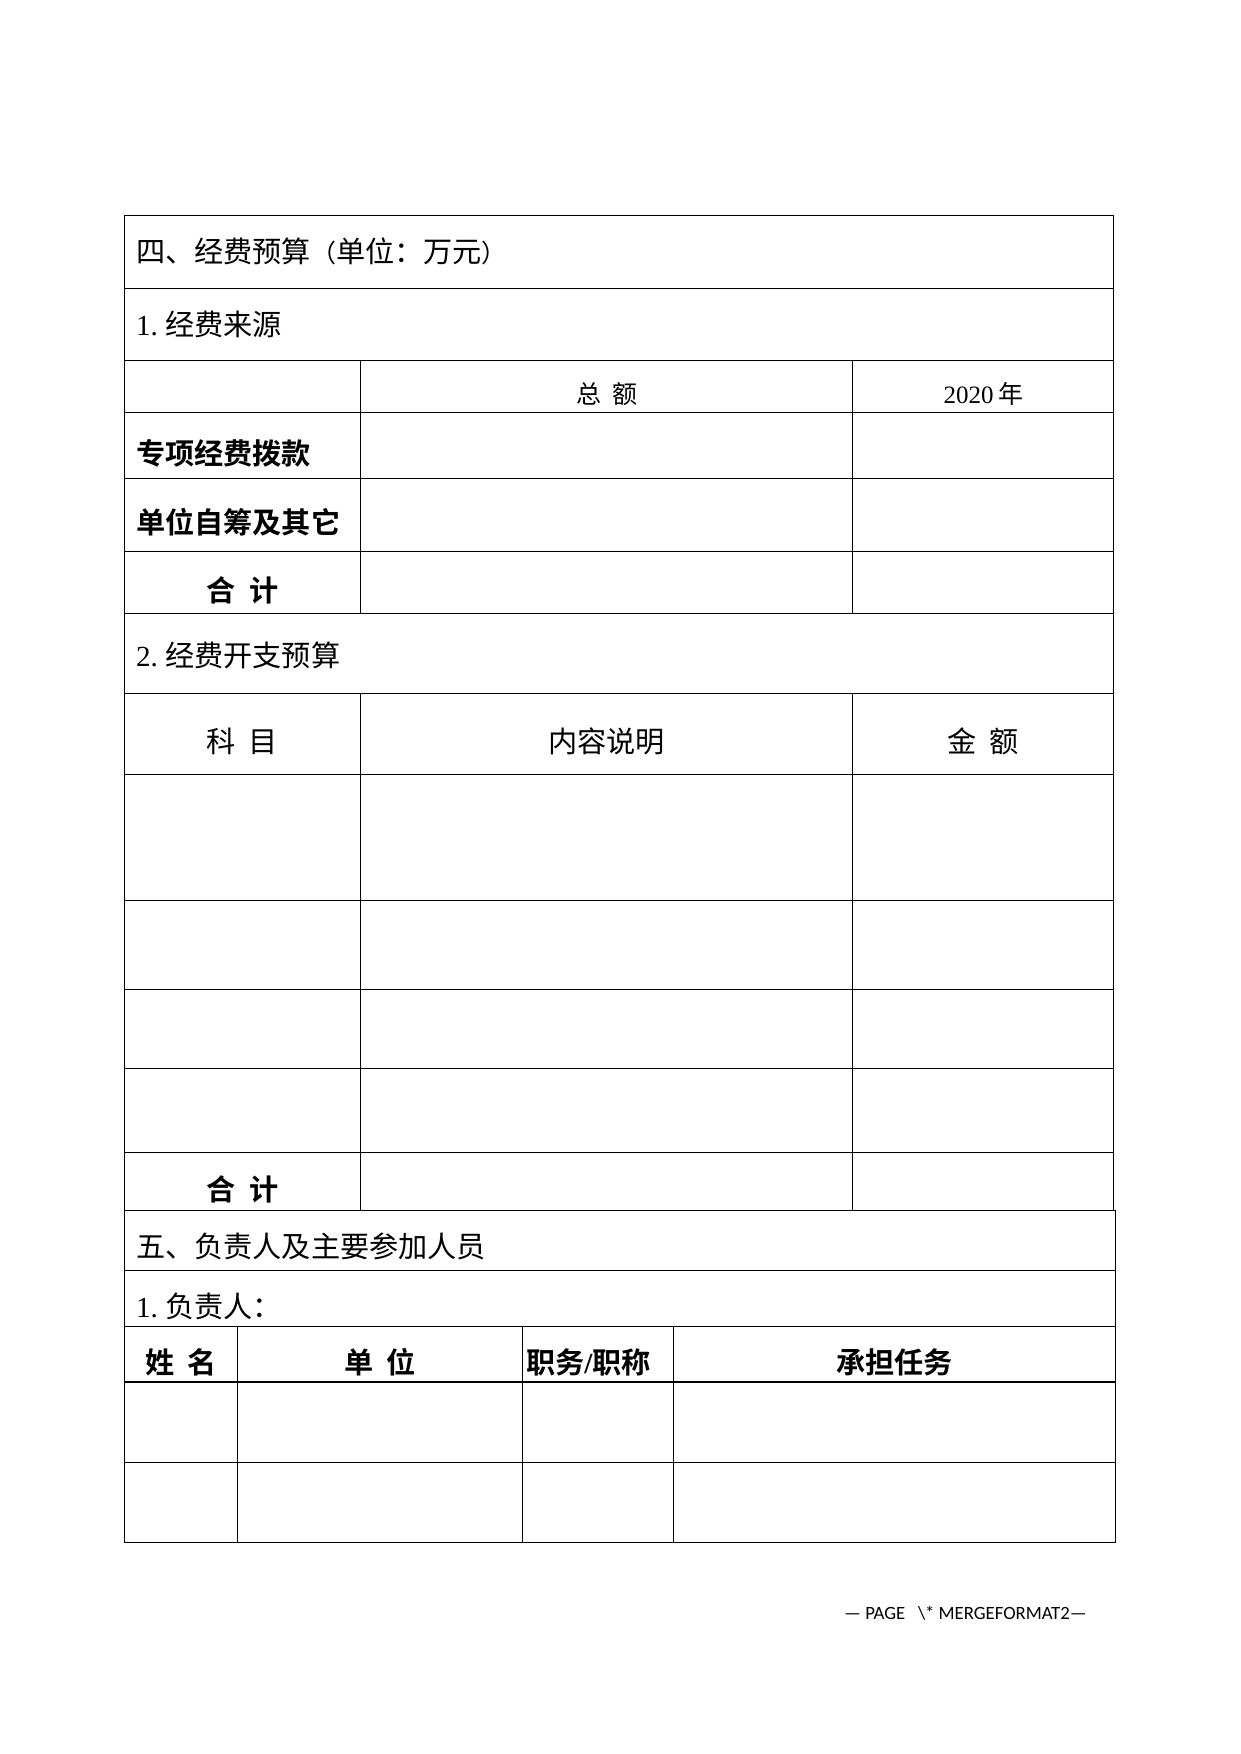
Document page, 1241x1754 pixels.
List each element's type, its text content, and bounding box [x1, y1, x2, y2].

table_cell 2020年 [853, 361, 1113, 412]
table_cell [361, 990, 852, 1067]
table_cell 单 位 [238, 1327, 522, 1381]
table_cell [674, 1383, 1115, 1462]
table_cell [125, 1383, 237, 1462]
table_cell [853, 479, 1113, 551]
table_cell [125, 1069, 360, 1152]
table_cell 内容说明 [361, 694, 852, 774]
table_cell 专项经费拨款 [125, 413, 360, 477]
table_cell 科 目 [125, 694, 360, 774]
table_cell [361, 775, 852, 900]
table_cell [125, 1463, 237, 1542]
table_cell 单位自筹及其它 [125, 479, 360, 551]
table_cell [361, 1153, 852, 1210]
table_cell [523, 1463, 673, 1542]
table_cell [853, 552, 1113, 613]
table_cell [125, 775, 360, 900]
table_cell [853, 775, 1113, 900]
table_cell 2. 经费开支预算 [125, 614, 1113, 693]
table_cell 职务/职称 [523, 1327, 673, 1381]
table_cell [125, 361, 360, 412]
table_cell [361, 1069, 852, 1152]
table_cell [361, 479, 852, 551]
table_cell [361, 901, 852, 989]
table_cell [361, 413, 852, 477]
table_cell 总 额 [361, 361, 852, 412]
table_cell [674, 1463, 1115, 1542]
table_cell 姓 名 [125, 1327, 237, 1381]
table_cell [238, 1383, 522, 1462]
table_cell [125, 901, 360, 989]
table_cell 五、负责人及主要参加人员 [125, 1211, 1115, 1270]
table_cell [361, 552, 852, 613]
table_cell [853, 413, 1113, 477]
table_cell 1. 负责人： [125, 1271, 1115, 1326]
table_cell [523, 1383, 673, 1462]
table_cell 合 计 [125, 1153, 360, 1210]
table_cell [238, 1463, 522, 1542]
table_cell [853, 901, 1113, 989]
table_cell [853, 1069, 1113, 1152]
table_cell [853, 990, 1113, 1067]
table_cell 1. 经费来源 [125, 289, 1113, 360]
table_cell 金 额 [853, 694, 1113, 774]
table_cell [853, 1153, 1113, 1210]
table_cell [125, 990, 360, 1067]
table_cell 合 计 [125, 552, 360, 613]
table_cell 承担任务 [674, 1327, 1115, 1381]
table_cell 四、经费预算（单位：万元） [125, 216, 1113, 288]
